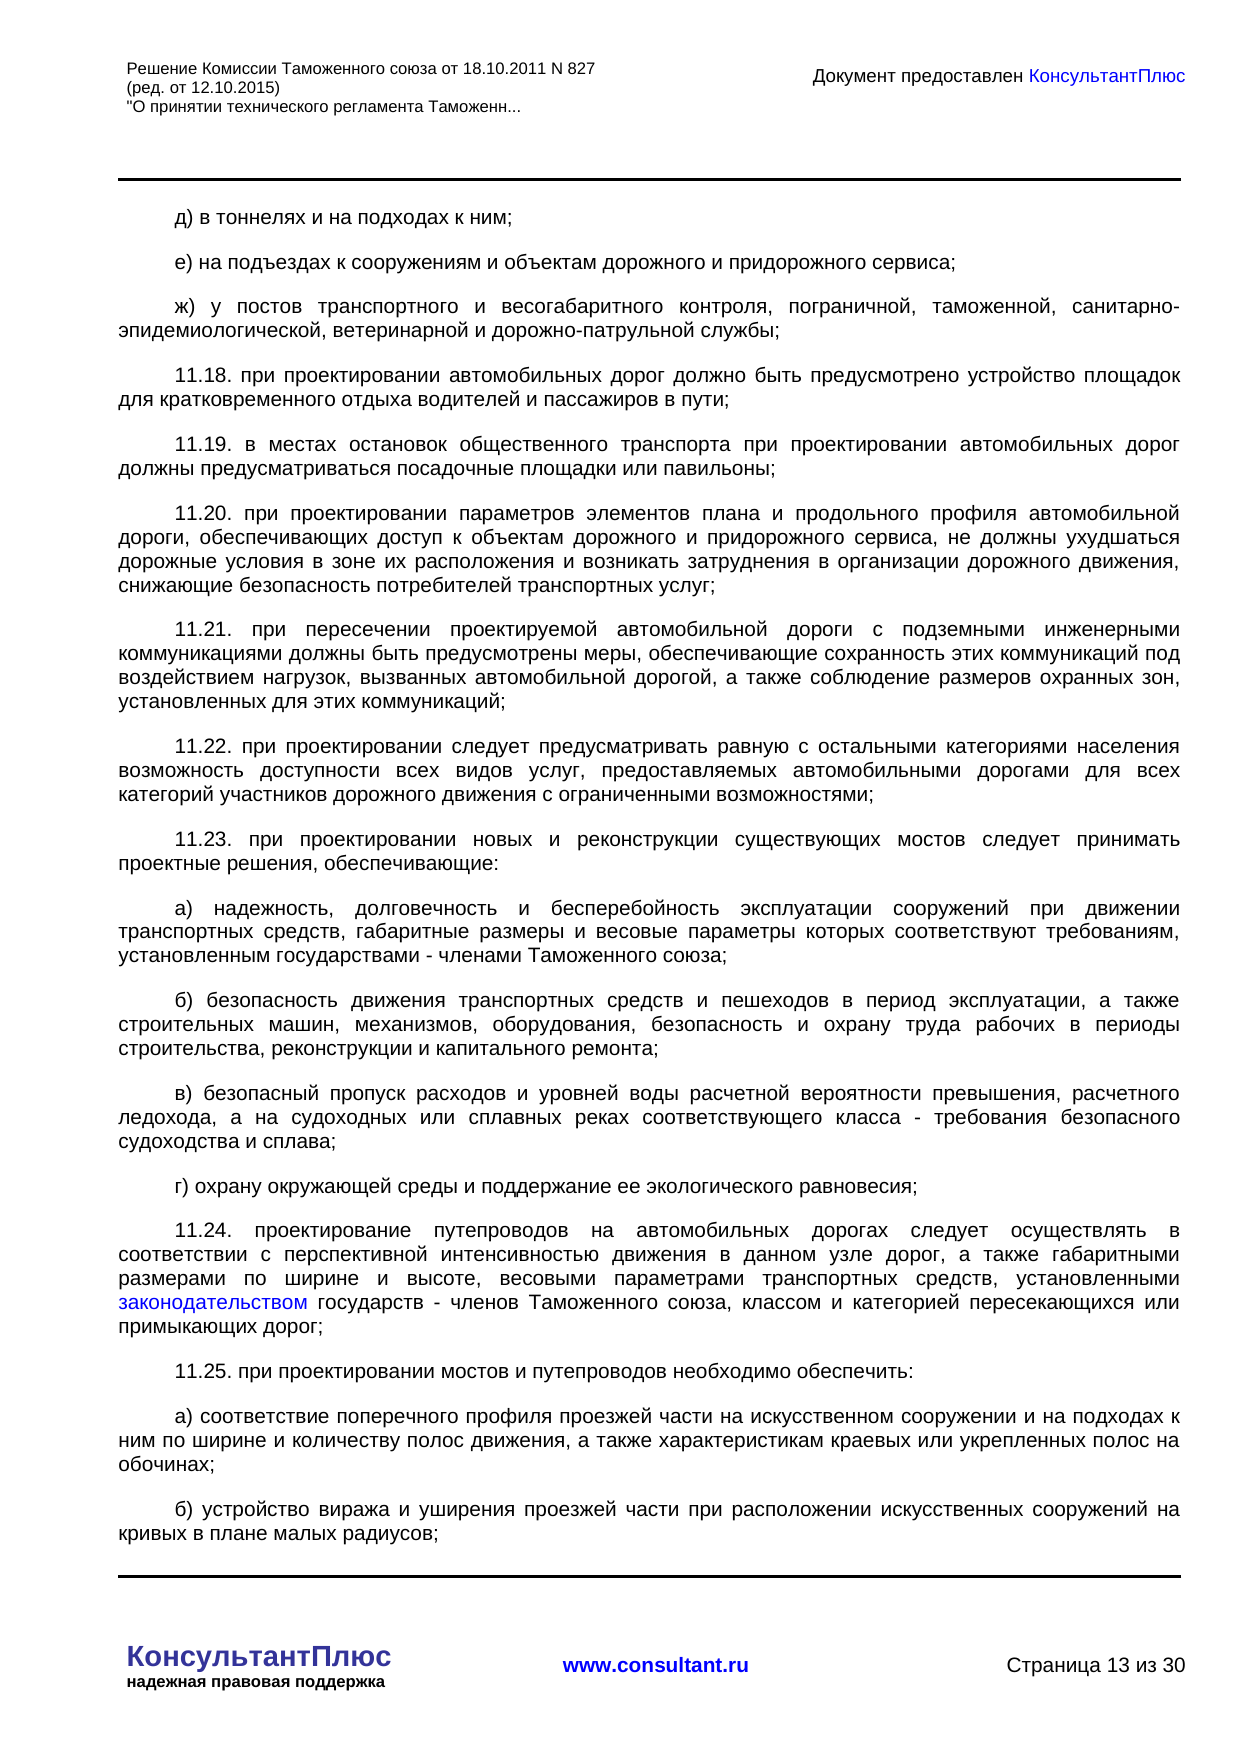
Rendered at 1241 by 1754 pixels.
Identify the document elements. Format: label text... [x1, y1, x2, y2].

text е) на подъездах к сооружениям и объектам дорожного и придорожного сервиса; [118, 249, 1181, 273]
text 11.20. при проектировании параметров элементов плана и продольного профиля автомобильной дороги, обеспечивающих доступ к объектам дорожного и придорожного сервиса, не должны ухудшаться дорожные условия в зоне их расположения и возникать затруднения в организации дорожного движения, снижающие безопасность потребителей транспортных услуг; [118, 501, 1181, 596]
text 11.22. при проектировании следует предусматривать равную с остальными категориями населения возможность доступности всех видов услуг, предоставляемых автомобильными дорогами для всех категорий участников дорожного движения с ограниченными возможностями; [118, 734, 1181, 806]
text д) в тоннелях и на подходах к ним; [118, 205, 1181, 229]
text а) надежность, долговечность и бесперебойность эксплуатации сооружений при движении транспортных средств, габаритные размеры и весовые параметры которых соответствуют требованиям, установленным государствами - членами Таможенного союза; [118, 895, 1181, 967]
text 11.24. проектирование путепроводов на автомобильных дорогах следует осуществлять в соответствии с перспективной интенсивностью движения в данном узле дорог, а также габаритными размерами по ширине и высоте, весовыми параметрами транспортных средств, установленными законодательством государств - членов Таможенного союза, классом и категорией пересекающихся или примыкающих дорог; [118, 1218, 1181, 1338]
text а) соответствие поперечного профиля проезжей части на искусственном сооружении и на подходах к ним по ширине и количеству полос движения, а также характеристикам краевых или укрепленных полос на обочинах; [118, 1404, 1181, 1476]
text 11.25. при проектировании мостов и путепроводов необходимо обеспечить: [118, 1359, 1181, 1383]
text г) охрану окружающей среды и поддержание ее экологического равновесия; [118, 1173, 1181, 1197]
text б) устройство виража и уширения проезжей части при расположении искусственных сооружений на кривых в плане малых радиусов; [118, 1496, 1181, 1544]
text 11.21. при пересечении проектируемой автомобильной дороги с подземными инженерными коммуникациями должны быть предусмотрены меры, обеспечивающие сохранность этих коммуникаций под воздействием нагрузок, вызванных автомобильной дорогой, а также соблюдение размеров охранных зон, установленных для этих коммуникаций; [118, 617, 1181, 713]
text 11.18. при проектировании автомобильных дорог должно быть предусмотрено устройство площадок для кратковременного отдыха водителей и пассажиров в пути; [118, 363, 1181, 411]
text в) безопасный пропуск расходов и уровней воды расчетной вероятности превышения, расчетного ледохода, а на судоходных или сплавных реках соответствующего класса - требования безопасного судоходства и сплава; [118, 1081, 1181, 1153]
text ж) у постов транспортного и весогабаритного контроля, пограничной, таможенной, санитарно-эпидемиологической, ветеринарной и дорожно-патрульной службы; [118, 294, 1181, 342]
text 11.19. в местах остановок общественного транспорта при проектировании автомобильных дорог должны предусматриваться посадочные площадки или павильоны; [118, 432, 1181, 480]
text 11.23. при проектировании новых и реконструкции существующих мостов следует принимать проектные решения, обеспечивающие: [118, 827, 1181, 874]
text б) безопасность движения транспортных средств и пешеходов в период эксплуатации, а также строительных машин, механизмов, оборудования, безопасность и охрану труда рабочих в периоды строительства, реконструкции и капитального ремонта; [118, 988, 1181, 1060]
